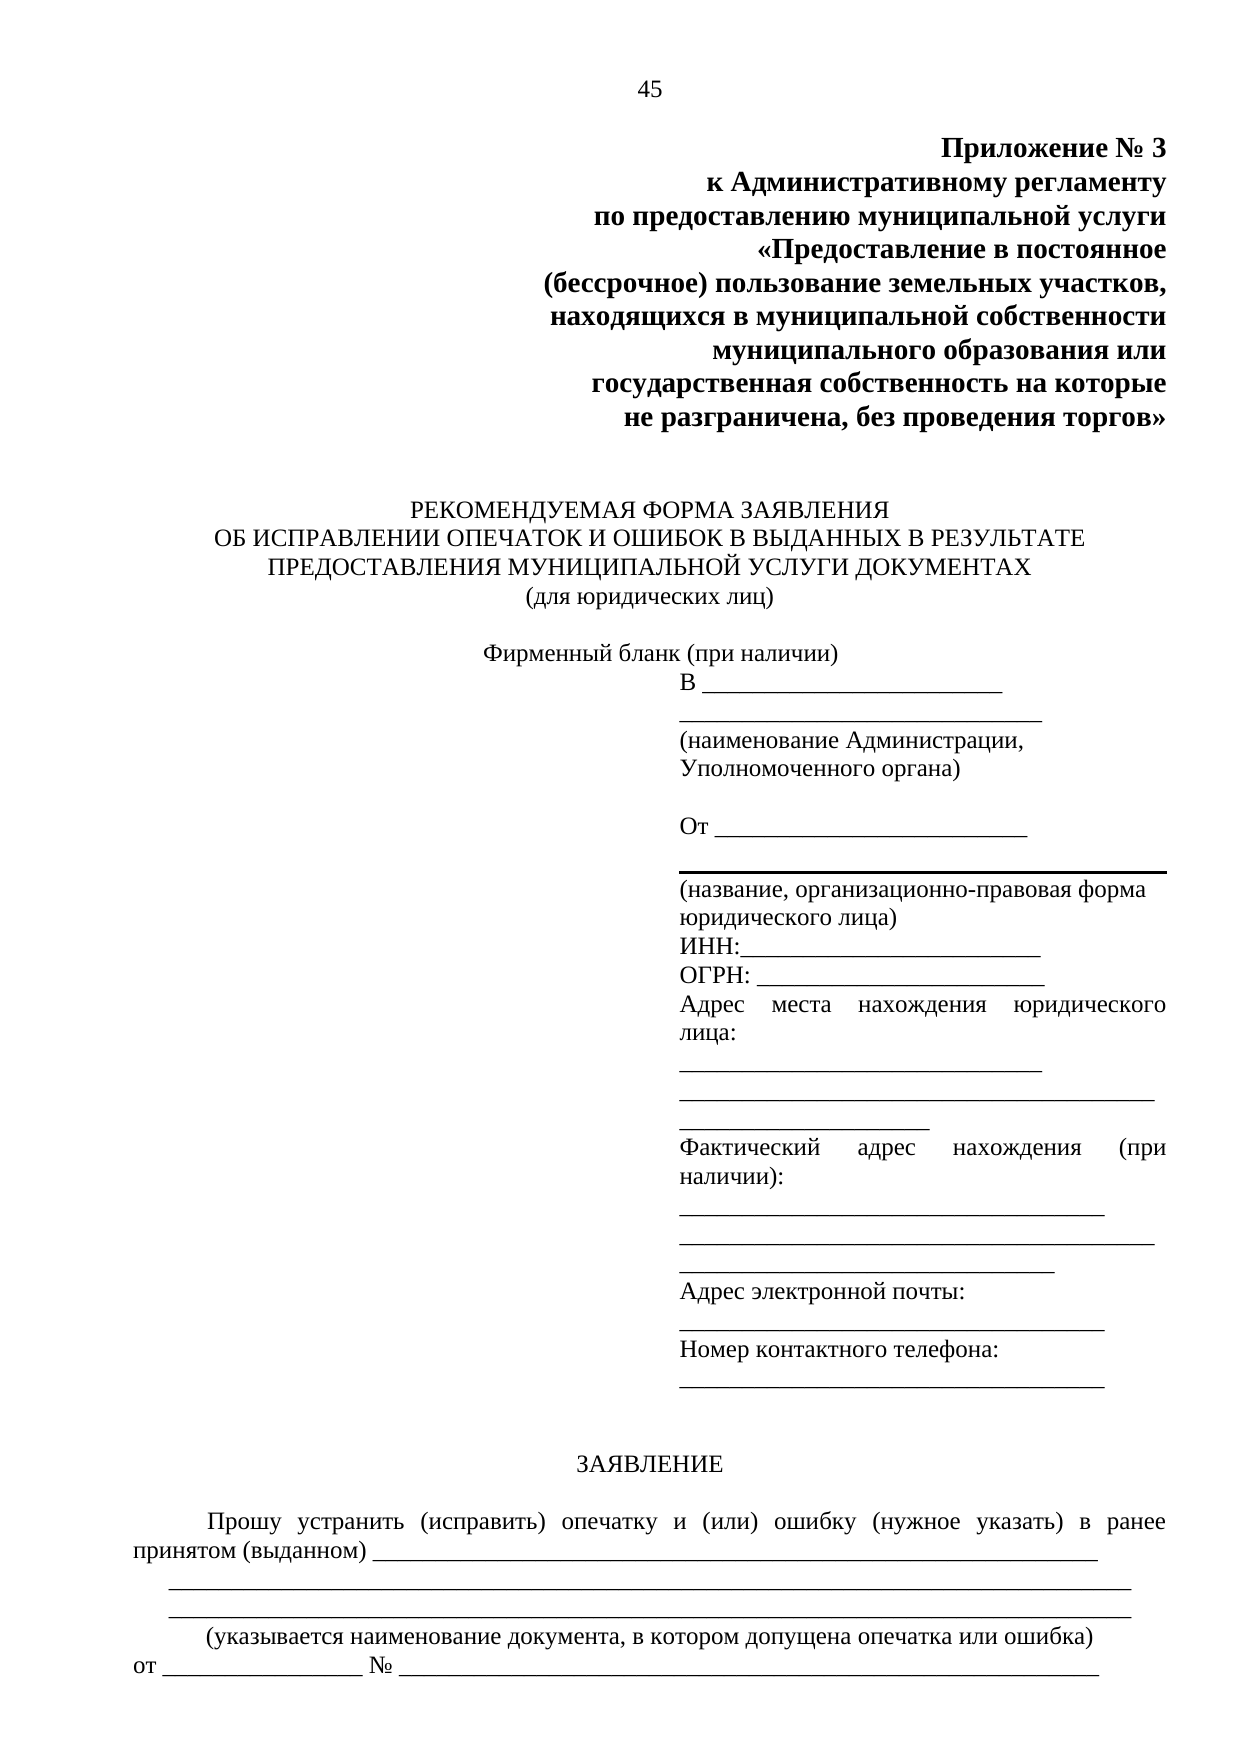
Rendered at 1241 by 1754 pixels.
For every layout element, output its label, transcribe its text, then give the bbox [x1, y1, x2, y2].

text Фактический адрес нахождения (при наличии): [679, 1132, 1167, 1190]
text Номер контактного телефона: [679, 1334, 1167, 1362]
text От _________________________ [679, 811, 1167, 840]
text ЗАЯВЛЕНИЕ [133, 1449, 1167, 1477]
text к Административному регламенту [133, 164, 1167, 198]
text _____________________________ [679, 696, 1167, 725]
text __________________________________ [679, 1362, 1167, 1391]
text государственная собственность на которые [148, 365, 1167, 399]
text Прошу устранить (исправить) опечатку и (или) ошибку (нужное указать) в ранее принятом (выданном) __________________________________________________________ [133, 1506, 1167, 1564]
text __________________________________ [679, 1305, 1167, 1334]
text __________________________________ ____________________________________________________________________ [679, 1190, 1167, 1276]
text ОГРН: _______________________ [679, 960, 1167, 989]
text _____________________________________________________________________________ _____________________________________________________________________________ (указывается наименование документа, в котором допущена опечатка или ошибка) [133, 1564, 1167, 1650]
text муниципального образования или [148, 332, 1167, 365]
text от ________________ № ________________________________________________________ [133, 1650, 1167, 1679]
text (наименование Администрации, Уполномоченного органа) [679, 725, 1167, 782]
text _____________________________ __________________________________________________________ [679, 1046, 1167, 1132]
text ОБ ИСПРАВЛЕНИИ ОПЕЧАТОК И ОШИБОК В ВЫДАННЫХ В РЕЗУЛЬТАТЕ ПРЕДОСТАВЛЕНИЯ МУНИЦИПАЛЬНОЙ УСЛУГИ ДОКУМЕНТАХ [133, 523, 1167, 581]
text Приложение № 3 [133, 131, 1167, 164]
text не разграничена, без проведения торгов» [148, 399, 1167, 432]
text В ________________________ [679, 667, 1167, 696]
text Адрес электронной почты: [679, 1276, 1167, 1305]
text Адрес места нахождения юридического лица: [679, 989, 1167, 1046]
text (название, организационно-правовая форма юридического лица) [679, 874, 1167, 931]
text ИНН:________________________ [679, 931, 1167, 960]
text находящихся в муниципальной собственности [148, 298, 1167, 332]
text РЕКОМЕНДУЕМАЯ ФОРМА ЗАЯВЛЕНИЯ [133, 495, 1167, 523]
text (для юридических лиц) [133, 581, 1167, 610]
text по предоставлению муниципальной услуги [133, 198, 1167, 231]
text (бессрочное) пользование земельных участков, [148, 265, 1167, 298]
text Фирменный бланк (при наличии) [133, 638, 1167, 667]
text «Предоставление в постоянное [148, 231, 1167, 265]
